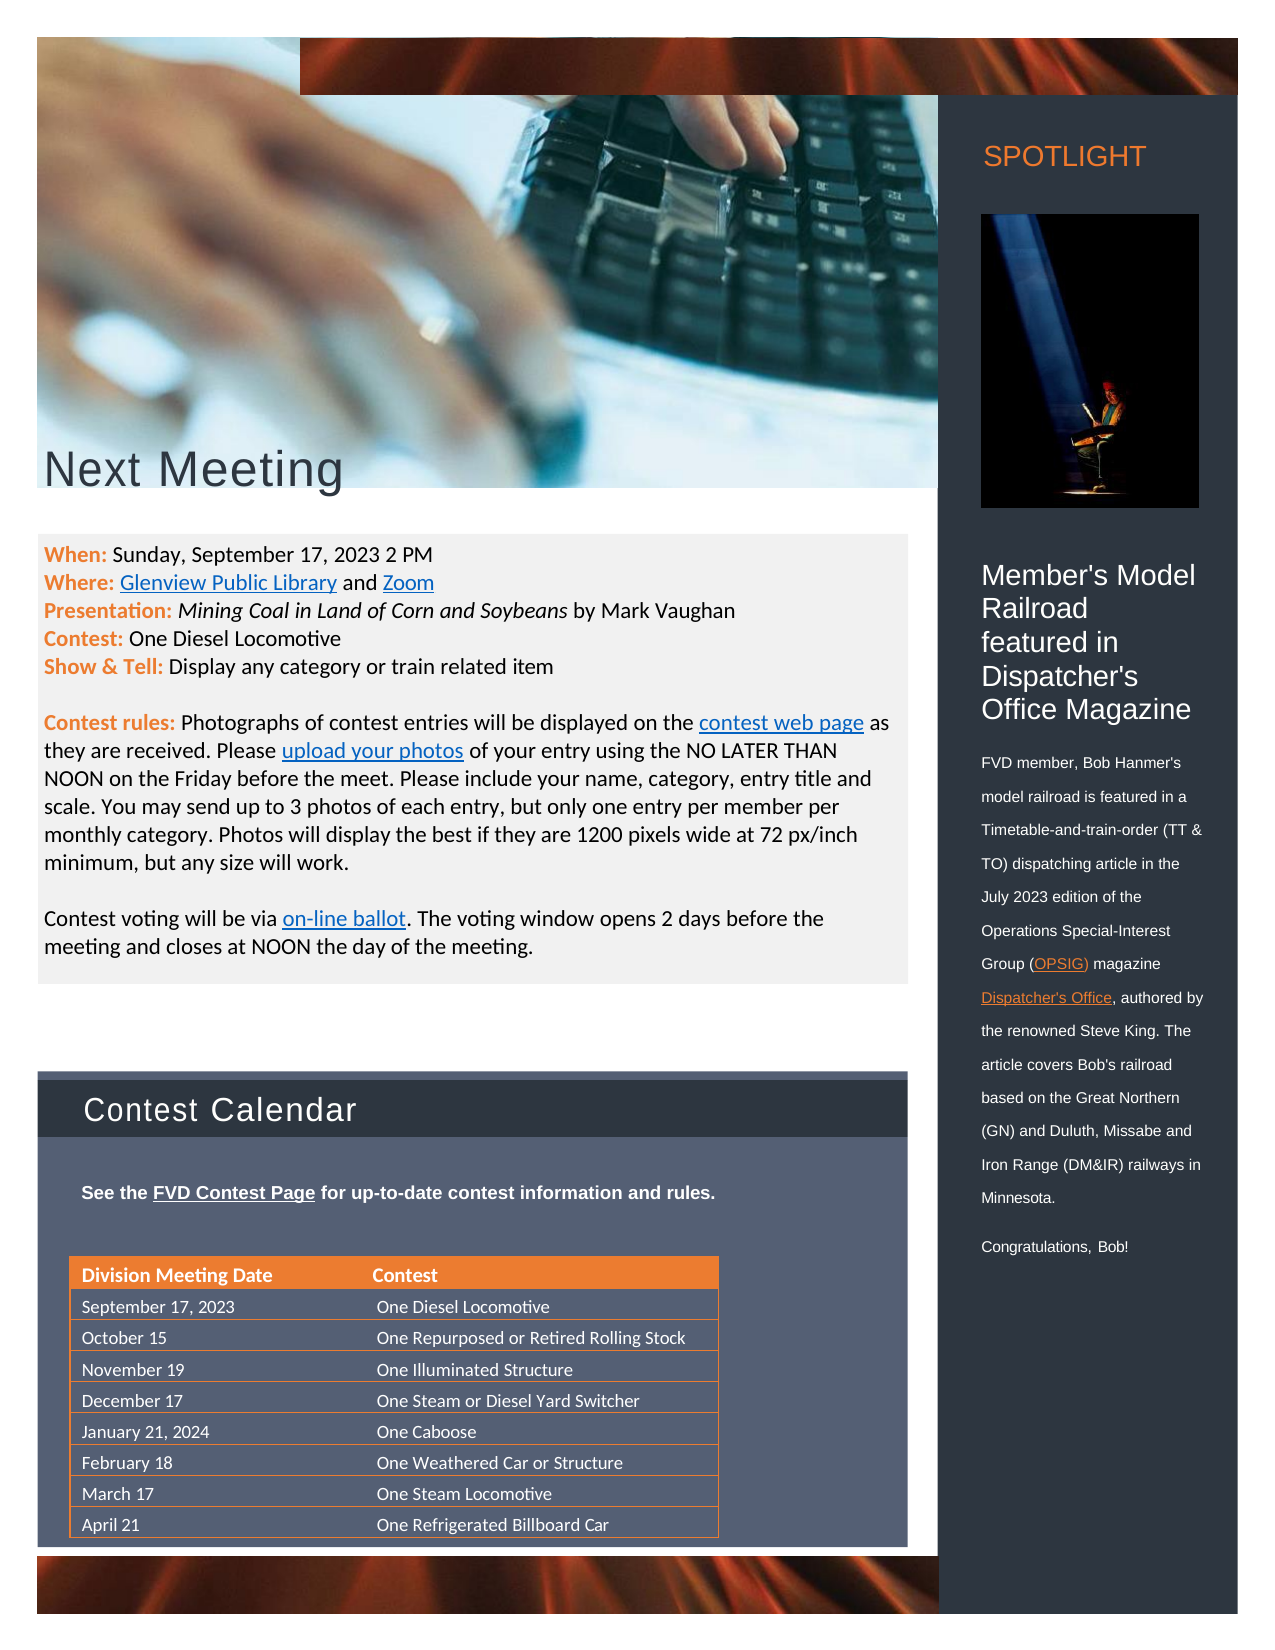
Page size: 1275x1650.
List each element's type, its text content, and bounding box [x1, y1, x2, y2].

table_cell One Repurposed or Retired Rolling Stock [322, 1320, 718, 1350]
table_cell March 17 [71, 1476, 322, 1506]
text Next Meeting [43, 439, 721, 497]
table_cell April 21 [71, 1507, 322, 1537]
text FVD member, Bob Hanmer's model railroad is featured in a Timetable-and-train-order (TT & TO) dispatching article in the July 2023 edition of the Operations Special-Interest Group (OPSIG) magazine Dispatcher's Office, authored by the renowned Steve King. The article covers Bob's railroad based on the Great Northern (GN) and Duluth, Missabe and Iron Range (DM&IR) railways in Minnesota. [981, 754, 1203, 1207]
table_cell One Weathered Car or Structure [322, 1445, 718, 1474]
picture [981, 214, 1199, 508]
text See the FVD Contest Page for up-to-date contest information and rules. [81, 1182, 721, 1204]
picture [37, 173, 938, 488]
table_cell September 17, 2023 [71, 1289, 322, 1319]
table_cell January 21, 2024 [71, 1413, 322, 1443]
subtitle SPOTLIGHT [0, 139, 1147, 173]
table_cell November 19 [71, 1351, 322, 1381]
subtitle Member's Model Railroad featured in Dispatcher's Office Magazine [981, 558, 1196, 726]
picture [37, 1556, 939, 1614]
table_cell One Illuminated Structure [322, 1351, 718, 1381]
table_cell One Diesel Locomotive [322, 1289, 718, 1319]
text Congratulations, Bob! [981, 1238, 1246, 1256]
table_cell One Caboose [322, 1413, 718, 1443]
table_cell One Steam or Diesel Yard Switcher [322, 1382, 718, 1412]
table_header Division Meeting Date [71, 1257, 322, 1288]
table_cell One Refrigerated Billboard Car [322, 1507, 718, 1537]
table_cell October 15 [71, 1320, 322, 1350]
picture [37, 37, 1238, 139]
table_cell One Steam Locomotive [322, 1476, 718, 1506]
table_cell December 17 [71, 1382, 322, 1412]
table_cell February 18 [71, 1445, 322, 1474]
table_header Contest [322, 1257, 718, 1288]
